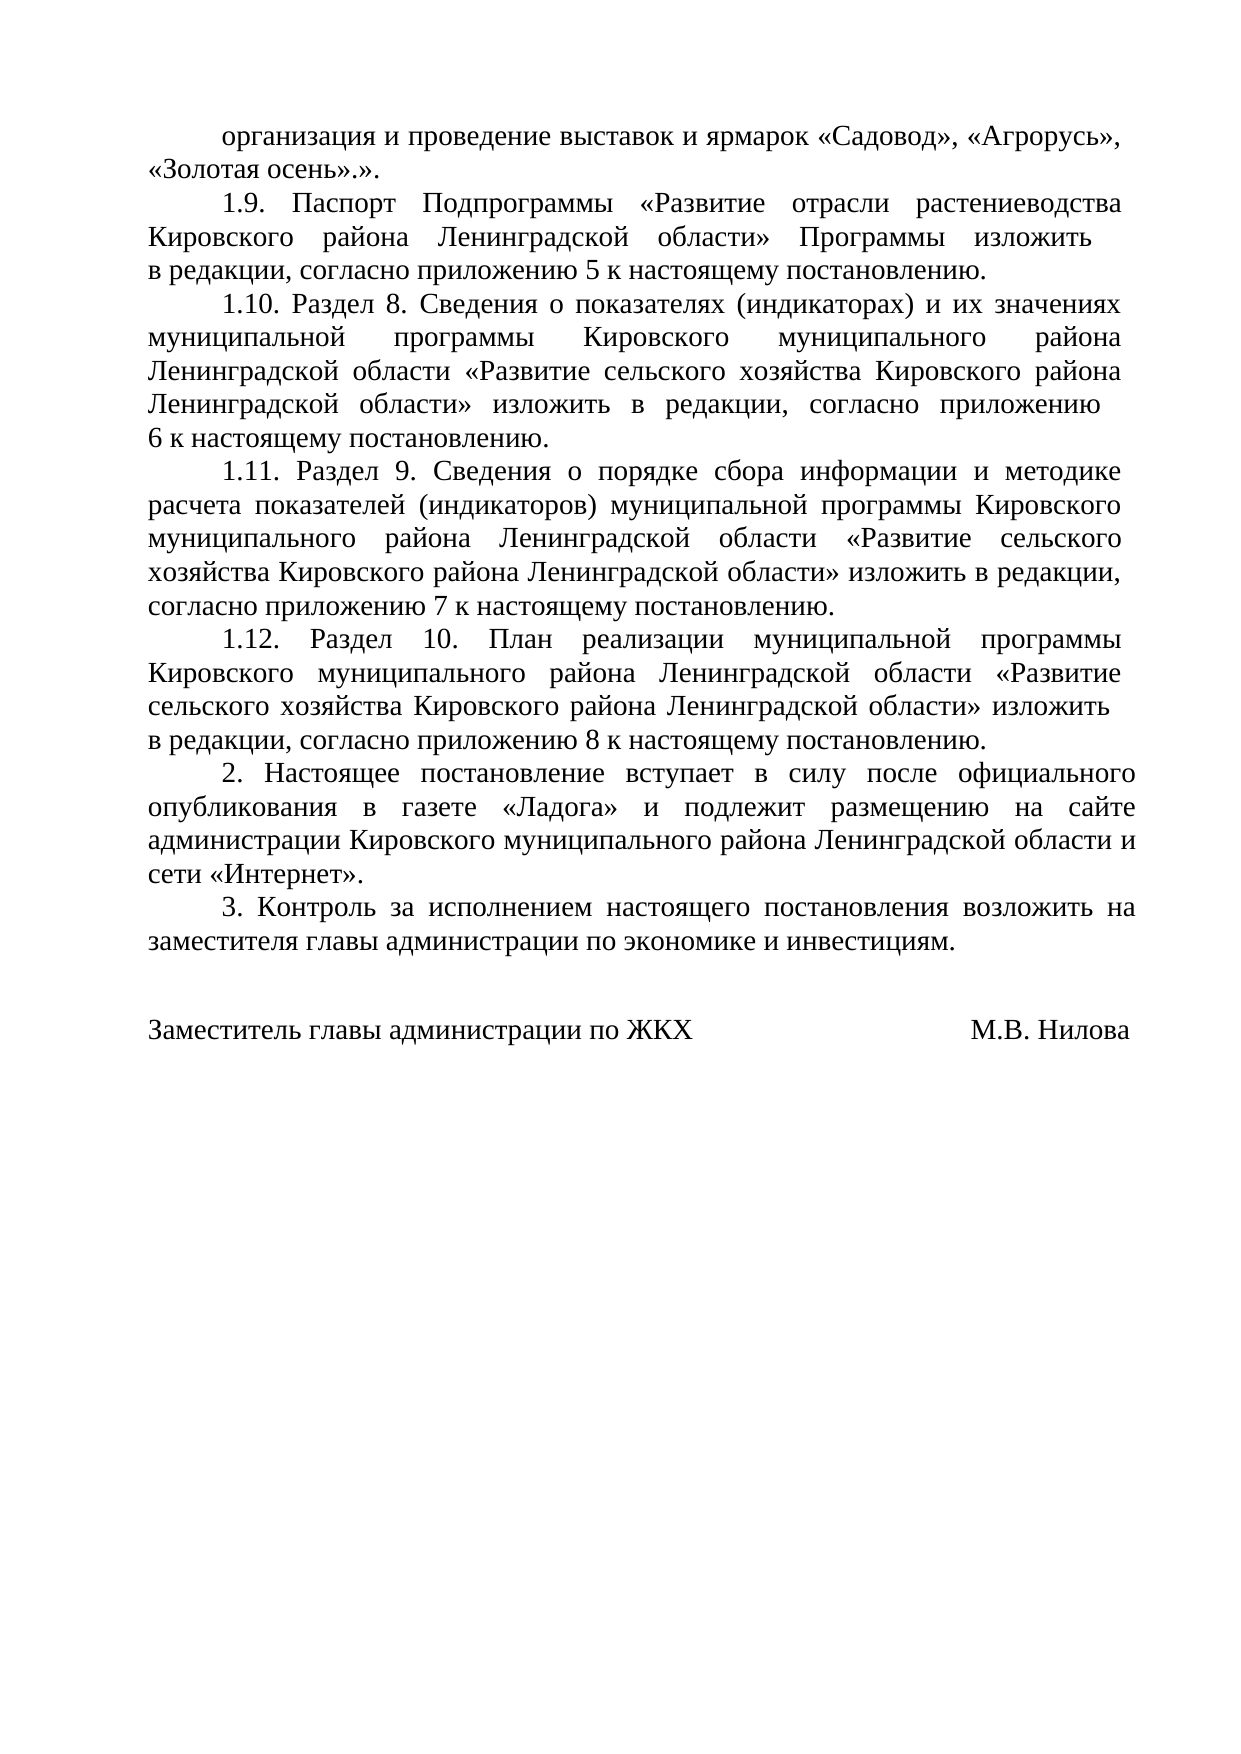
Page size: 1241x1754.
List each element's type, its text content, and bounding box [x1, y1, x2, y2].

text 1.9. Паспорт Подпрограммы «Развитие отрасли растениеводства Кировского района Ленинградской области» Программы изложить в редакции, согласно приложению 5 к настоящему постановлению. [148, 185, 1122, 286]
text Заместитель главы администрации по ЖКХ М.В. Нилова [148, 1012, 1137, 1046]
text 3. Контроль за исполнением настоящего постановления возложить на заместителя главы администрации по экономике и инвестициям. [148, 889, 1137, 957]
text 1.12. Раздел 10. План реализации муниципальной программы Кировского муниципального района Ленинградской области «Развитие сельского хозяйства Кировского района Ленинградской области» изложить в редакции, согласно приложению 8 к настоящему постановлению. [148, 621, 1122, 755]
text 2. Настоящее постановление вступает в силу после официального опубликования в газете «Ладога» и подлежит размещению на сайте администрации Кировского муниципального района Ленинградской области и сети «Интернет». [148, 755, 1137, 889]
text 1.11. Раздел 9. Сведения о порядке сбора информации и методике расчета показателей (индикаторов) муниципальной программы Кировского муниципального района Ленинградской области «Развитие сельского хозяйства Кировского района Ленинградской области» изложить в редакции, согласно приложению 7 к настоящему постановлению. [148, 453, 1122, 621]
text организация и проведение выставок и ярмарок «Садовод», «Агрорусь», «Золотая осень».». [148, 118, 1122, 185]
text 1.10. Раздел 8. Сведения о показателях (индикаторах) и их значениях муниципальной программы Кировского муниципального района Ленинградской области «Развитие сельского хозяйства Кировского района Ленинградской области» изложить в редакции, согласно приложению 6 к настоящему постановлению. [148, 286, 1122, 453]
